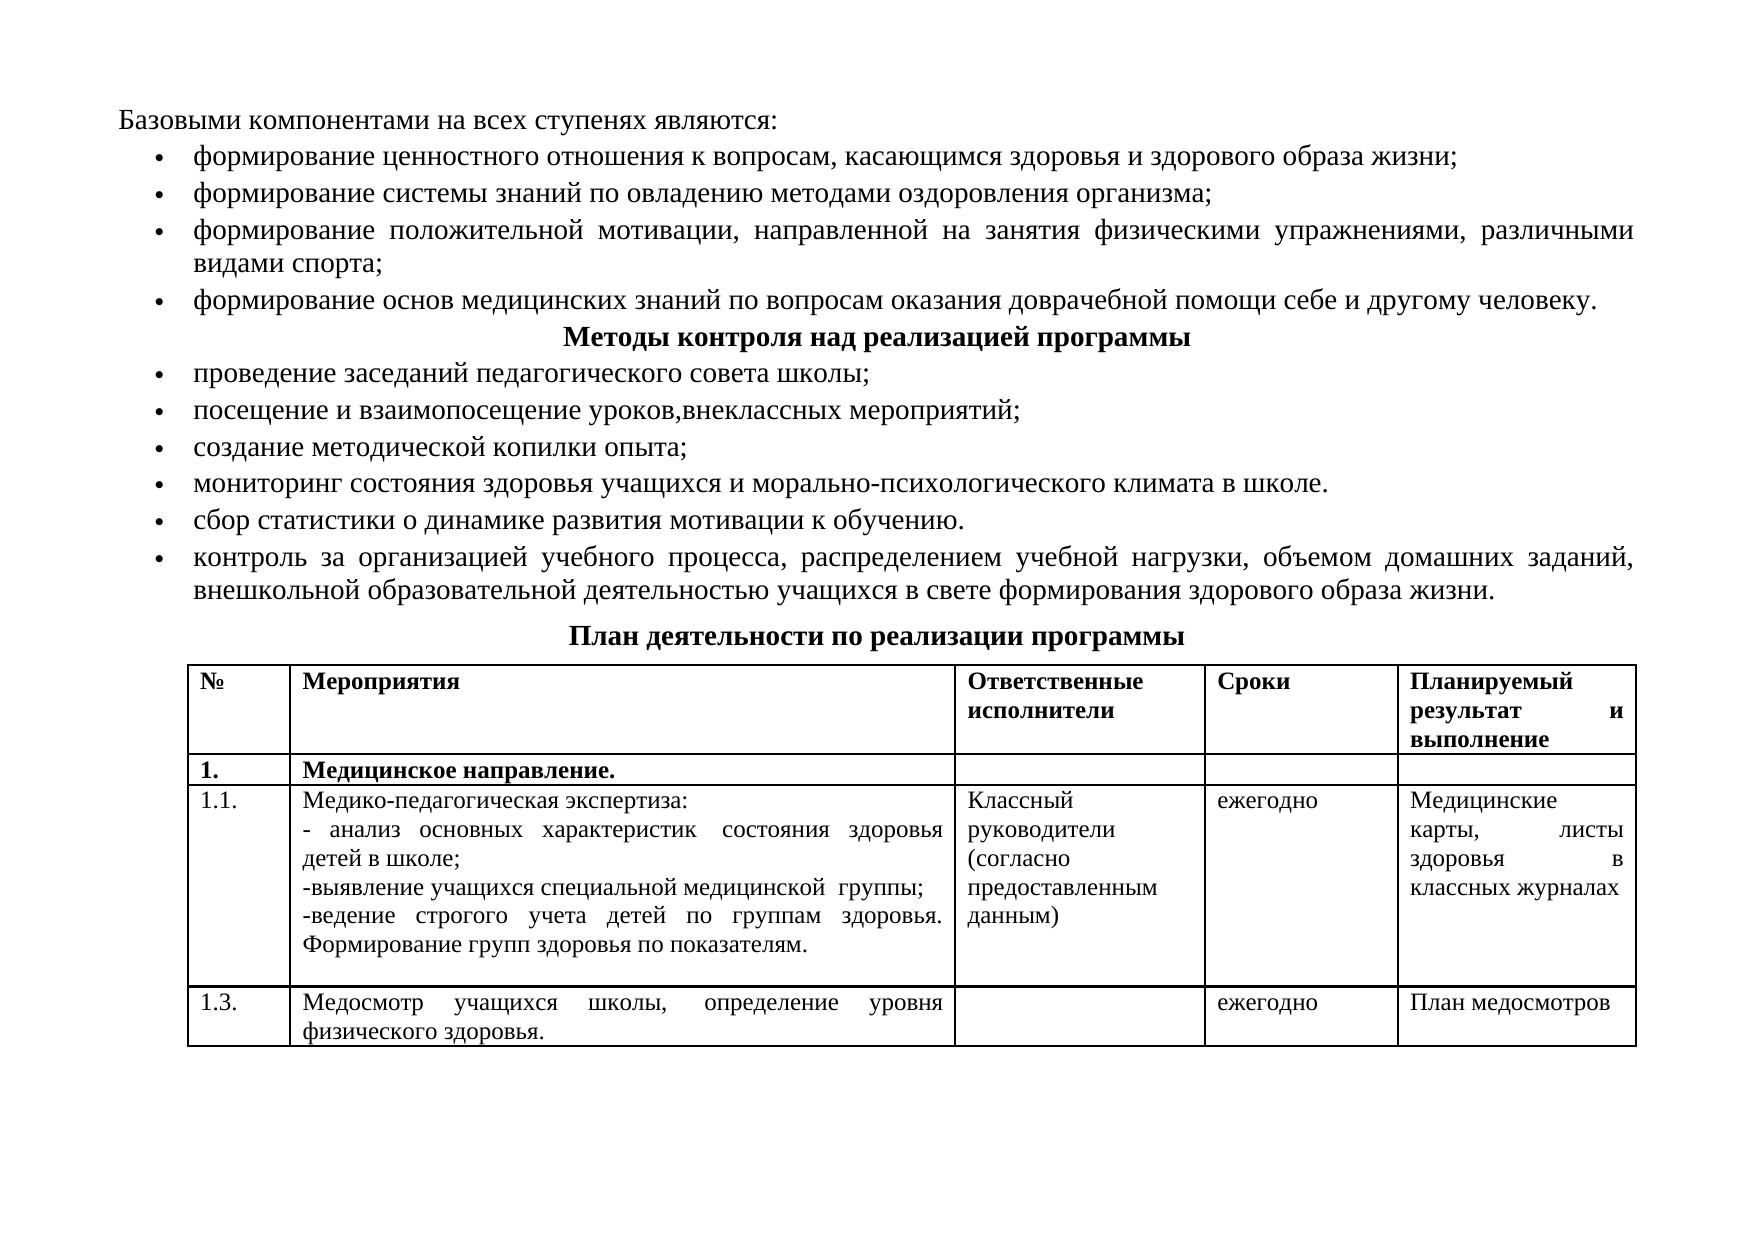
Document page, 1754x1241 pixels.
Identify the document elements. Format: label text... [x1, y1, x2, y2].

table_cell Медосмотр учащихся школы, определение уровня физического здоровья. [291, 988, 954, 1045]
list сбор статистики о динамике развития мотивации к обучению. [156, 502, 1636, 536]
list создание методической копилки опыта; [156, 429, 1636, 462]
text Базовыми компонентами на всех ступенях являются: [118, 102, 1636, 135]
list формирование положительной мотивации, направленной на занятия физическими упражнениями, различными видами спорта; [156, 212, 1636, 279]
table_cell План медосмотров [1399, 988, 1635, 1045]
table_cell [956, 988, 1204, 1045]
table_cell Медицинское направление. [291, 755, 954, 783]
text Методы контроля над реализацией программы [118, 319, 1636, 352]
text План деятельности по реализации программы [118, 618, 1636, 652]
table_cell 1.1. [189, 786, 289, 985]
table_cell ежегодно [1206, 786, 1397, 985]
table_cell 1. [189, 755, 289, 783]
list формирование основ медицинских знаний по вопросам оказания доврачебной помощи себе и другому человеку. [156, 282, 1636, 316]
table_cell [956, 755, 1204, 783]
list посещение и взаимопосещение уроков,внеклассных мероприятий; [156, 392, 1636, 426]
list формирование ценностного отношения к вопросам, касающимся здоровья и здорового образа жизни; [156, 138, 1636, 172]
table_cell Медицинские карты, листы здоровья в классных журналах [1399, 786, 1635, 985]
table_cell [1206, 755, 1397, 783]
list формирование системы знаний по овладению методами оздоровления организма; [156, 175, 1636, 209]
table_cell ежегодно [1206, 988, 1397, 1045]
table_header Мероприятия [291, 666, 954, 753]
table_header Ответственные исполнители [956, 666, 1204, 753]
table_cell Медико-педагогическая экспертиза: - анализ основных характеристик состояния здоровья детей в школе; -выявление учащихся специальной медицинской группы; -ведение строгого учета детей по группам здоровья. Формирование групп здоровья по показателям. [291, 786, 954, 985]
table_header Планируемый результат и выполнение [1399, 666, 1635, 753]
table_cell [1399, 755, 1635, 783]
table_cell 1.3. [189, 988, 289, 1045]
list контроль за организацией учебного процесса, распределением учебной нагрузки, объемом домашних заданий, внешкольной образовательной деятельностью учащихся в свете формирования здорового образа жизни. [156, 539, 1636, 606]
table_header № [189, 666, 289, 753]
table_header Сроки [1206, 666, 1397, 753]
list проведение заседаний педагогического совета школы; [156, 355, 1636, 389]
list мониторинг состояния здоровья учащихся и морально-психологического климата в школе. [156, 465, 1636, 499]
table_cell Классный руководители (согласно предоставленным данным) [956, 786, 1204, 985]
